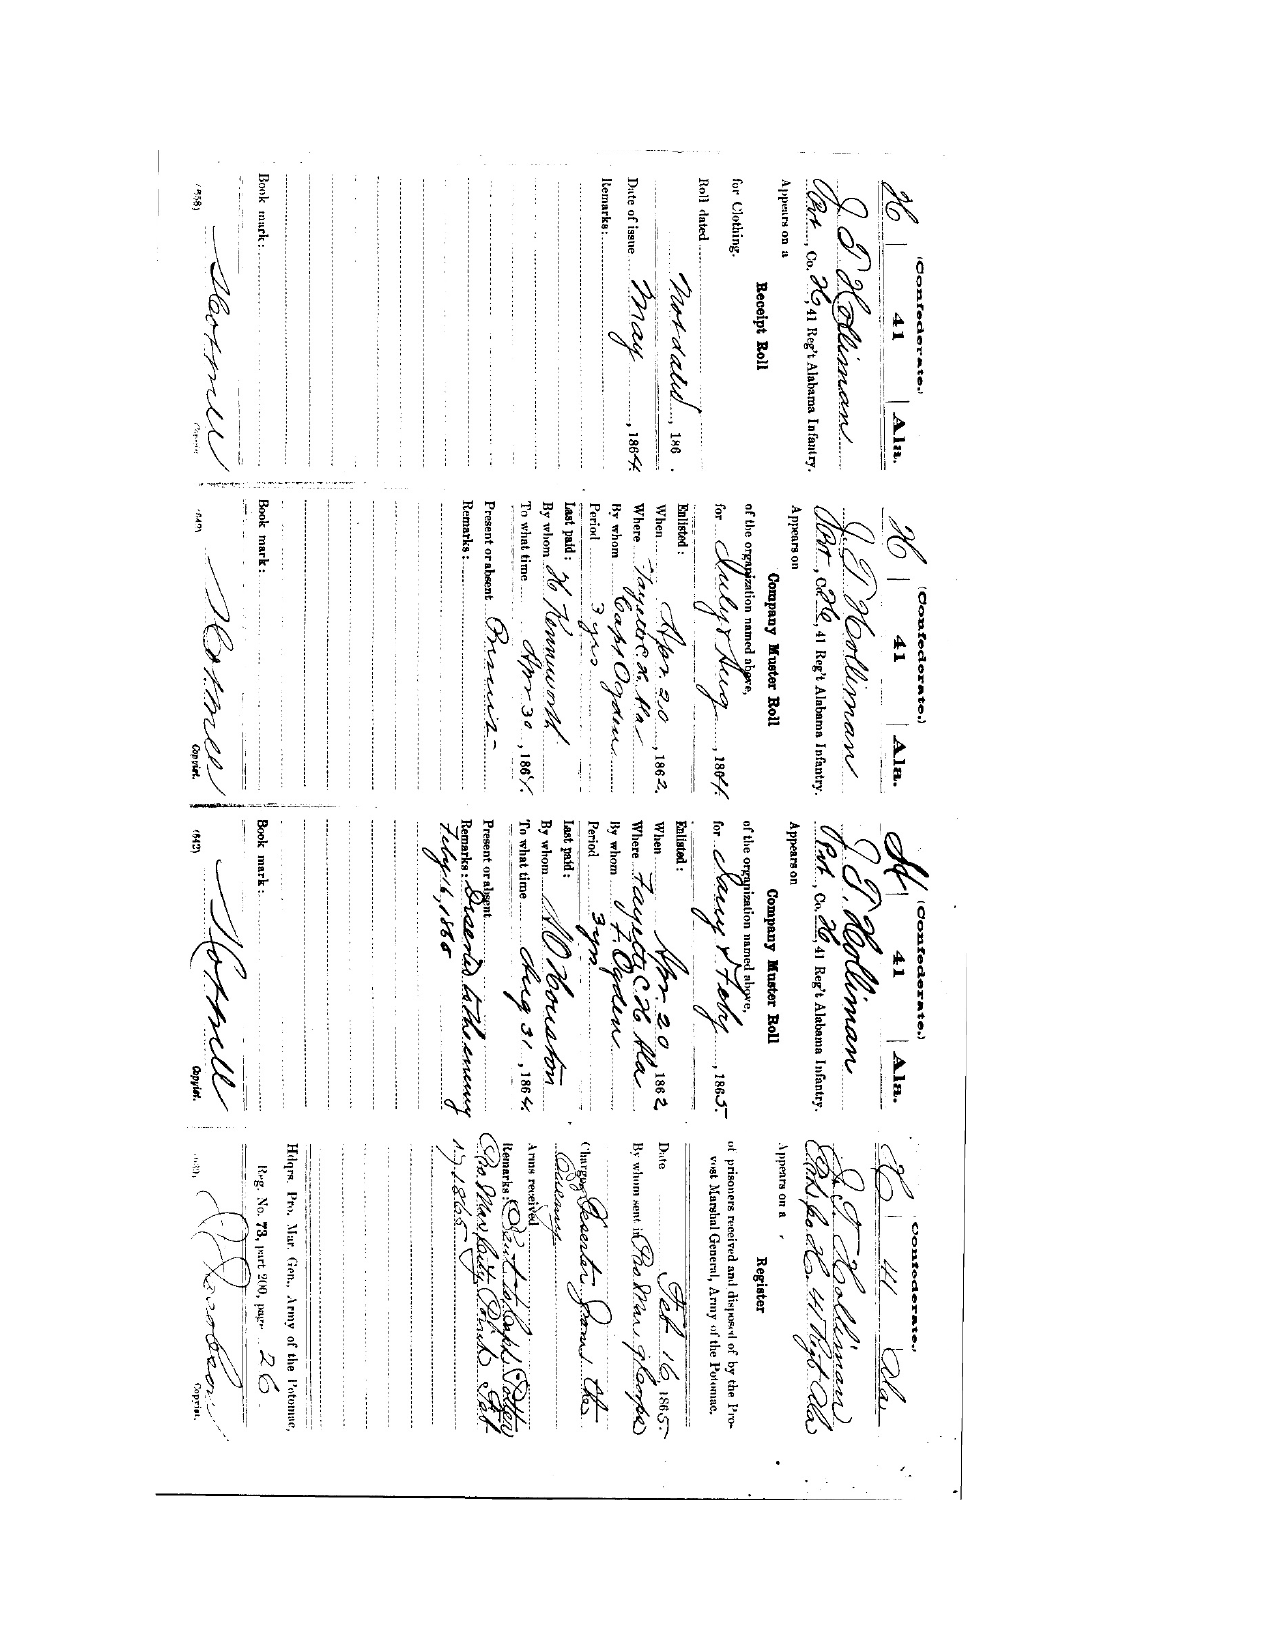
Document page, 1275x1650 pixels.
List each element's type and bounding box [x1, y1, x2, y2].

picture [150, 150, 967, 1500]
